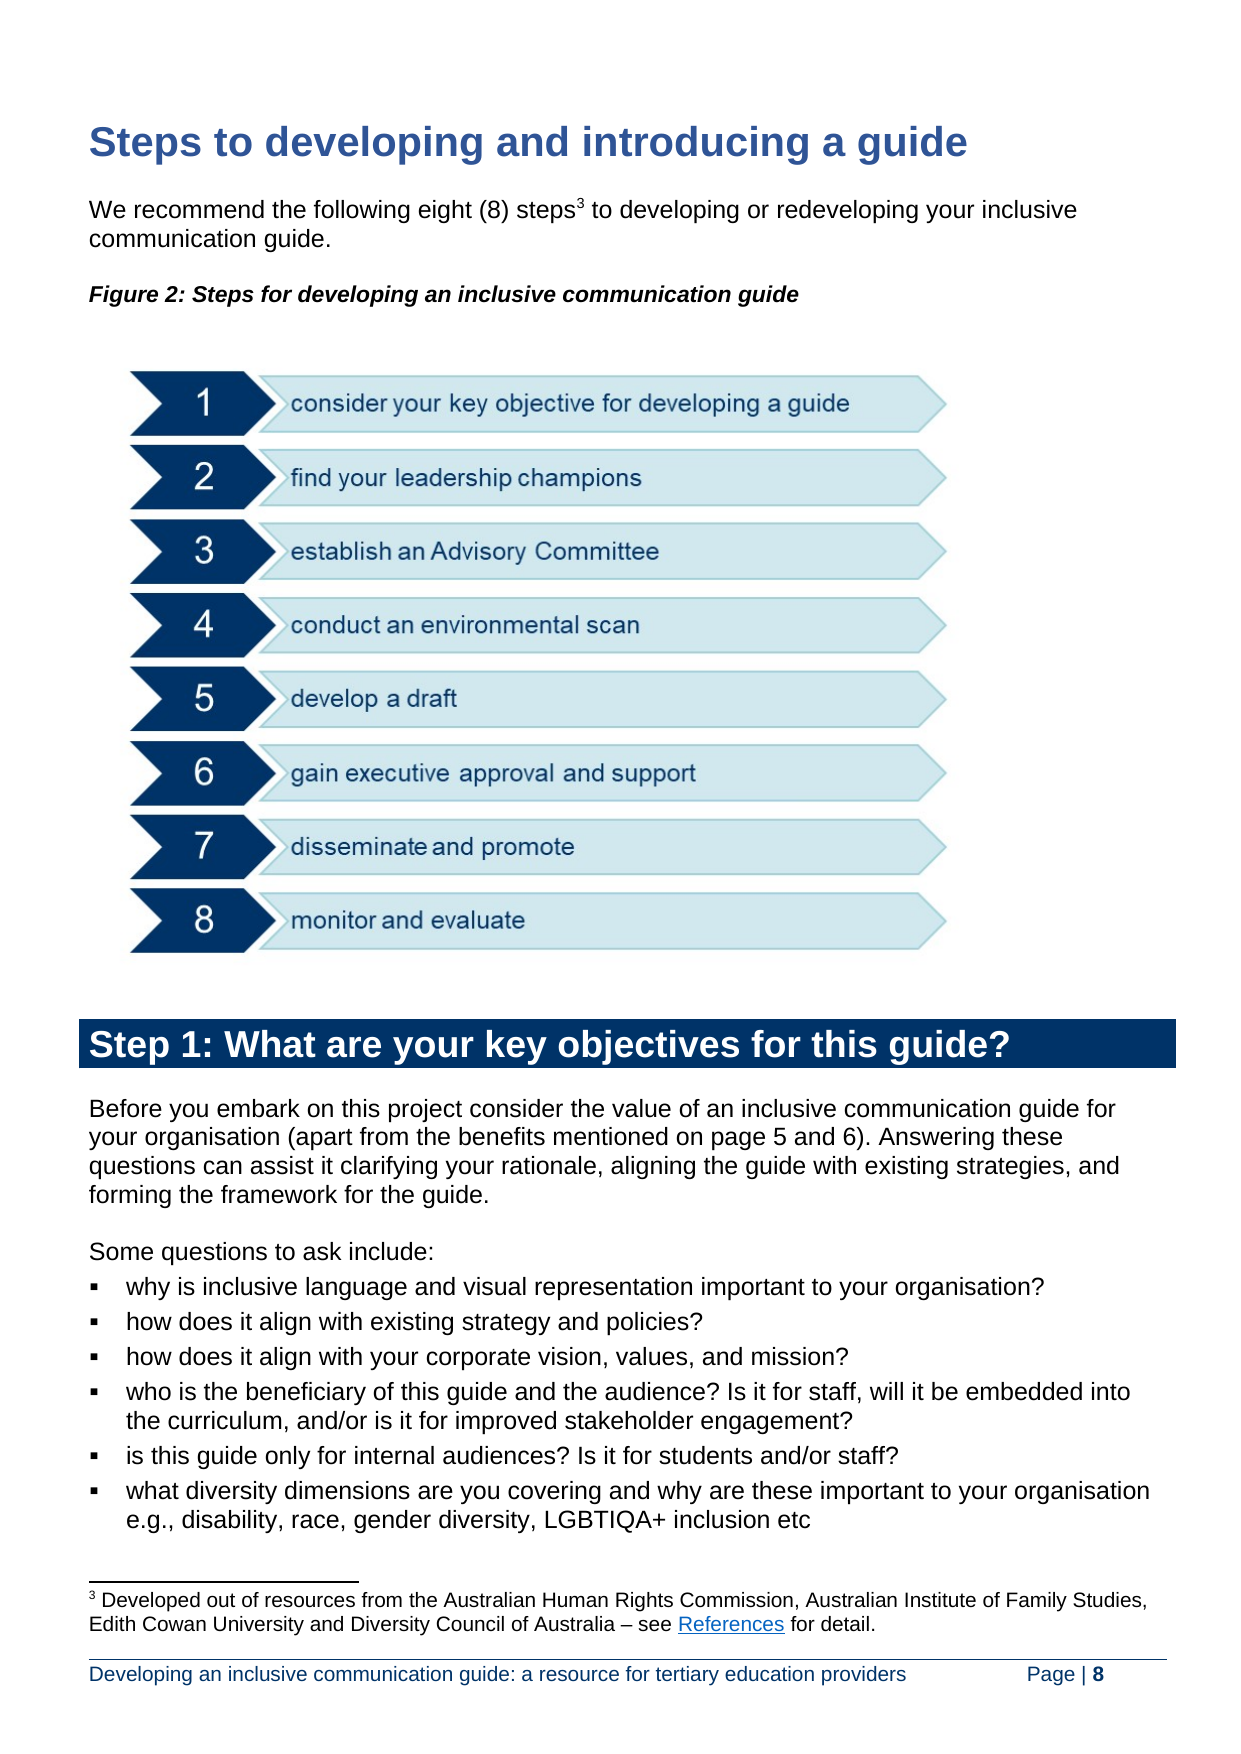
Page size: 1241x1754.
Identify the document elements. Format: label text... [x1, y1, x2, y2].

text We recommend the following eight (8) steps to developing or redeveloping your inclusive communication guide. [89, 195, 1167, 252]
text Figure 2: Steps for developing an inclusive communication guide [89, 281, 1167, 307]
text Before you embark on this project consider the value of an inclusive communication guide for your organisation (apart from the benefits mentioned on page 5 and 6). Answering these questions can assist it clarifying your rationale, aligning the guide with existing strategies, and forming the framework for the guide. [89, 1093, 1167, 1208]
list how does it align with your corporate vision, values, and mission? [89, 1342, 1167, 1371]
subtitle Step 1: What are your key objectives for this guide? [80, 1020, 1175, 1067]
list why is inclusive language and visual representation important to your organisation? [89, 1272, 1167, 1301]
list is this guide only for internal audiences? Is it for students and/or staff? [89, 1441, 1167, 1470]
picture [88, 336, 985, 982]
subtitle Steps to developing and introducing a guide [89, 118, 1167, 166]
text Some questions to ask include: [89, 1237, 1167, 1266]
list how does it align with existing strategy and policies? [89, 1307, 1167, 1336]
list what diversity dimensions are you covering and why are these important to your organisation e.g., disability, race, gender diversity, LGBTIQA+ inclusion etc [89, 1476, 1167, 1533]
list who is the beneficiary of this guide and the audience? Is it for staff, will it be embedded into the curriculum, and/or is it for improved stakeholder engagement? [89, 1377, 1167, 1435]
